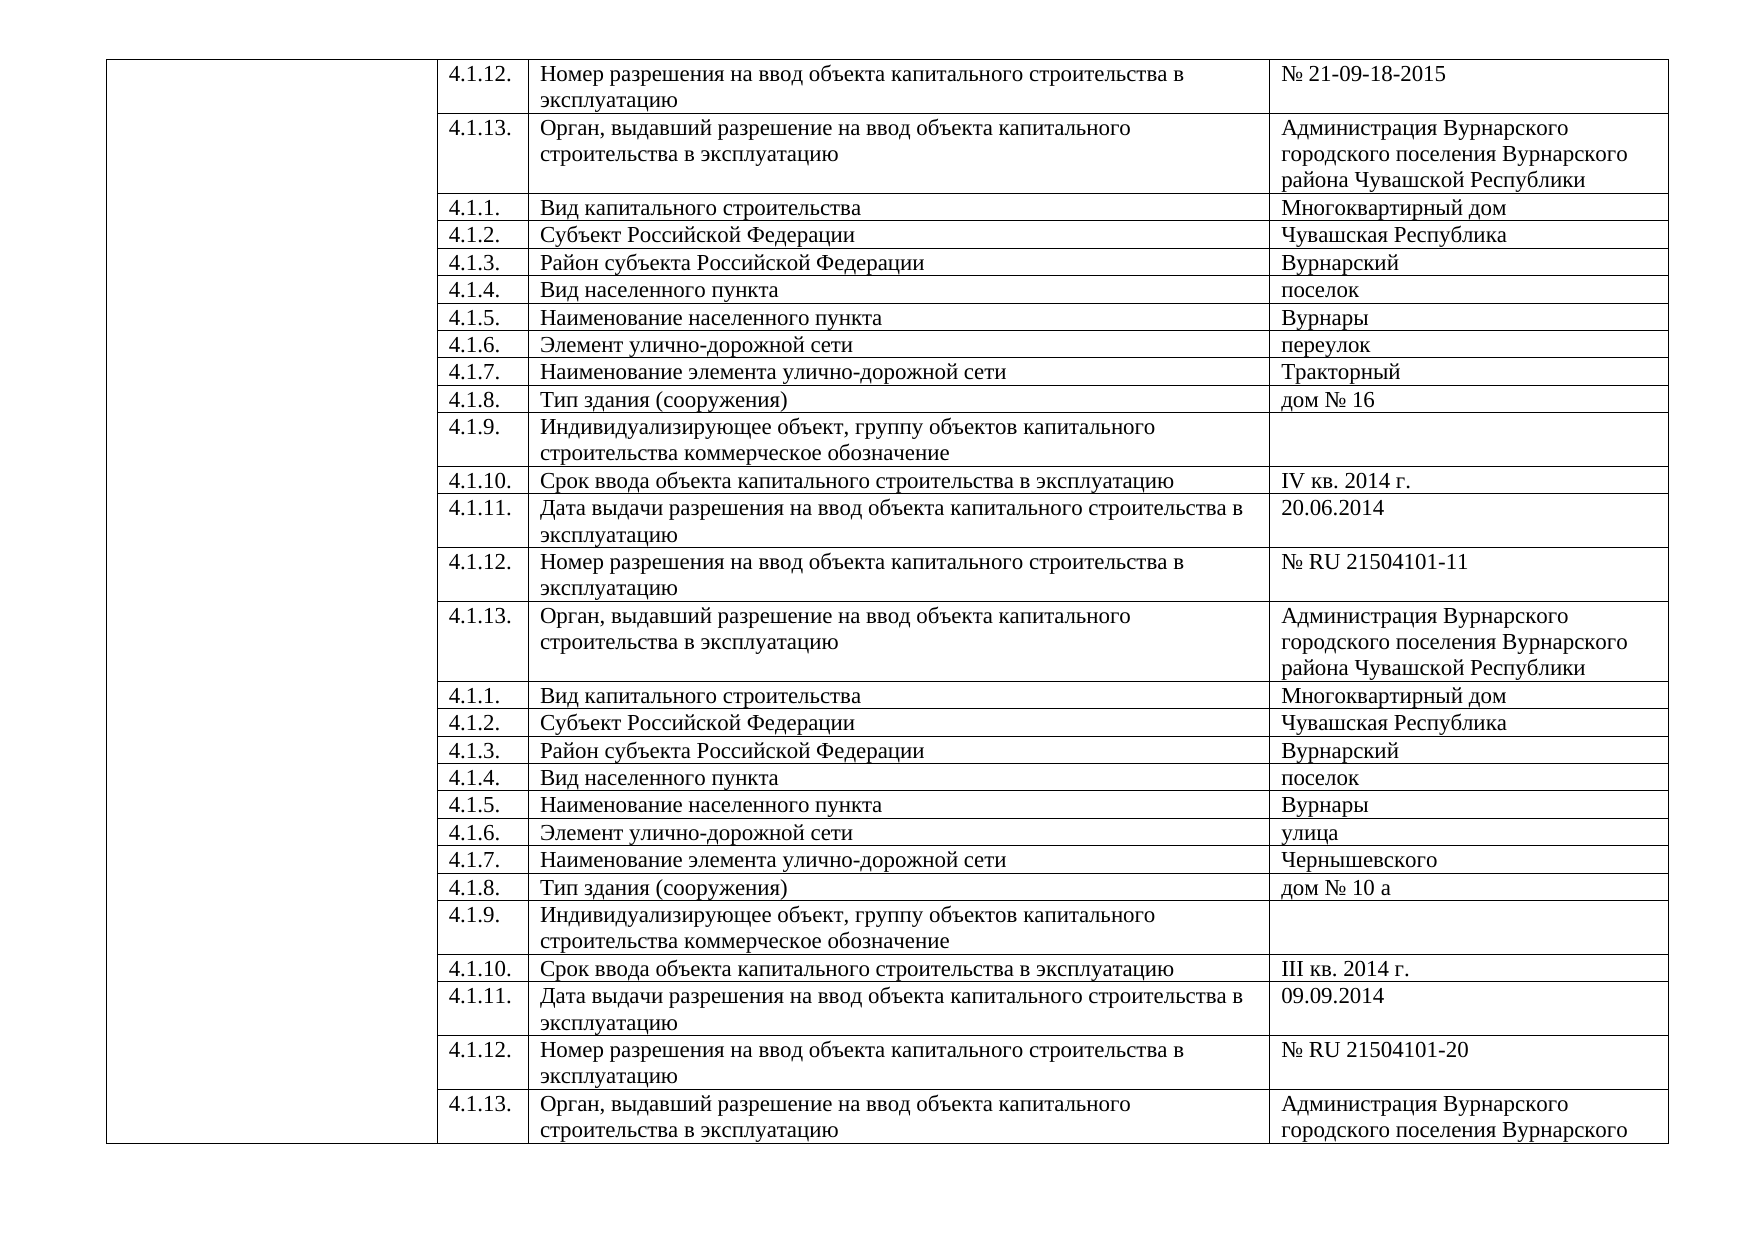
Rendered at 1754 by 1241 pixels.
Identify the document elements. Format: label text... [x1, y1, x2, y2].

table_cell Вурнарский [1270, 249, 1668, 275]
table_cell 09.09.2014 [1270, 982, 1668, 1035]
table_cell Тип здания (сооружения) [529, 386, 1269, 412]
table_cell 4.1.3. [438, 249, 528, 275]
table_cell Наименование элемента улично-дорожной сети [529, 358, 1269, 385]
table_cell 4.1.4. [438, 276, 528, 302]
table_cell дом № 10 а [1270, 874, 1668, 900]
table_cell дом № 16 [1270, 386, 1668, 412]
table_cell 4.1.9. [438, 901, 528, 954]
table_cell Чувашская Республика [1270, 709, 1668, 736]
table_cell 4.1.13. [438, 114, 528, 193]
table_cell Район субъекта Российской Федерации [529, 737, 1269, 763]
table_cell Элемент улично-дорожной сети [529, 331, 1269, 357]
table_cell Элемент улично-дорожной сети [529, 819, 1269, 845]
table_cell 4.1.13. [438, 602, 528, 681]
table_cell Срок ввода объекта капитального строительства в эксплуатацию [529, 467, 1269, 493]
table_cell Вурнарский [1270, 737, 1668, 763]
table_cell 4.1.6. [438, 331, 528, 357]
table_cell 4.1.12. [438, 548, 528, 601]
table_cell Орган, выдавший разрешение на ввод объекта капитального строительства в эксплуатацию [529, 602, 1269, 681]
table_cell 4.1.1. [438, 682, 528, 708]
table_cell 4.1.2. [438, 709, 528, 736]
table_cell 4.1.10. [438, 467, 528, 493]
table_cell Вид населенного пункта [529, 764, 1269, 790]
table_cell Вурнары [1270, 791, 1668, 818]
table_cell Номер разрешения на ввод объекта капитального строительства в эксплуатацию [529, 60, 1269, 113]
table_cell 4.1.2. [438, 221, 528, 248]
table_cell Дата выдачи разрешения на ввод объекта капитального строительства в эксплуатацию [529, 494, 1269, 547]
table_cell [1270, 901, 1668, 954]
table_cell 4.1.4. [438, 764, 528, 790]
table_cell 4.1.7. [438, 846, 528, 873]
table_cell Тип здания (сооружения) [529, 874, 1269, 900]
table_cell Район субъекта Российской Федерации [529, 249, 1269, 275]
table_cell 4.1.5. [438, 791, 528, 818]
table_cell Наименование населенного пункта [529, 304, 1269, 330]
table_cell 4.1.6. [438, 819, 528, 845]
table_cell № 21-09-18-2015 [1270, 60, 1668, 113]
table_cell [1270, 1090, 1668, 1142]
table_cell 4.1.1. [438, 194, 528, 220]
table_cell Администрация Вурнарского городского поселения Вурнарского района Чувашской Республики [1270, 114, 1668, 193]
table_cell 4.1.12. [438, 60, 528, 113]
table_cell 4.1.11. [438, 494, 528, 547]
table_cell Субъект Российской Федерации [529, 709, 1269, 736]
table_cell № RU 21504101-20 [1270, 1036, 1668, 1089]
table_cell 20.06.2014 [1270, 494, 1668, 547]
table_cell III кв. 2014 г. [1270, 955, 1668, 981]
table_cell Вид населенного пункта [529, 276, 1269, 302]
table_cell 4.1.11. [438, 982, 528, 1035]
table_cell Срок ввода объекта капитального строительства в эксплуатацию [529, 955, 1269, 981]
table_cell Вид капитального строительства [529, 194, 1269, 220]
table_cell 4.1.8. [438, 874, 528, 900]
table_cell 4.1.13. [438, 1090, 528, 1142]
table_cell Администрация Вурнарского городского поселения Вурнарского района Чувашской Республики [1270, 602, 1668, 681]
table_cell Вурнары [1270, 304, 1668, 330]
table_cell Наименование элемента улично-дорожной сети [529, 846, 1269, 873]
table_cell IV кв. 2014 г. [1270, 467, 1668, 493]
table_cell Чернышевского [1270, 846, 1668, 873]
table_cell [1270, 413, 1668, 466]
table_cell 4.1.3. [438, 737, 528, 763]
table_cell Орган, выдавший разрешение на ввод объекта капитального строительства в эксплуатацию [529, 114, 1269, 193]
table_cell Индивидуализирующее объект, группу объектов капитального строительства коммерческое обозначение [529, 901, 1269, 954]
table_cell 4.1.8. [438, 386, 528, 412]
table_cell 4.1.12. [438, 1036, 528, 1089]
table_cell 4.1.10. [438, 955, 528, 981]
table_cell поселок [1270, 764, 1668, 790]
table_cell Субъект Российской Федерации [529, 221, 1269, 248]
table_cell поселок [1270, 276, 1668, 302]
table_cell 4.1.5. [438, 304, 528, 330]
table_cell Номер разрешения на ввод объекта капитального строительства в эксплуатацию [529, 1036, 1269, 1089]
table_cell Вид капитального строительства [529, 682, 1269, 708]
table_cell Чувашская Республика [1270, 221, 1668, 248]
table_cell Индивидуализирующее объект, группу объектов капитального строительства коммерческое обозначение [529, 413, 1269, 466]
table_cell переулок [1270, 331, 1668, 357]
table_cell Наименование населенного пункта [529, 791, 1269, 818]
table_cell Многоквартирный дом [1270, 682, 1668, 708]
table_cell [529, 1090, 1269, 1142]
table_cell 4.1.7. [438, 358, 528, 385]
table_cell Номер разрешения на ввод объекта капитального строительства в эксплуатацию [529, 548, 1269, 601]
table_cell Многоквартирный дом [1270, 194, 1668, 220]
table_cell улица [1270, 819, 1668, 845]
table_cell Тракторный [1270, 358, 1668, 385]
table_cell Дата выдачи разрешения на ввод объекта капитального строительства в эксплуатацию [529, 982, 1269, 1035]
table_cell № RU 21504101-11 [1270, 548, 1668, 601]
table_cell 4.1.9. [438, 413, 528, 466]
